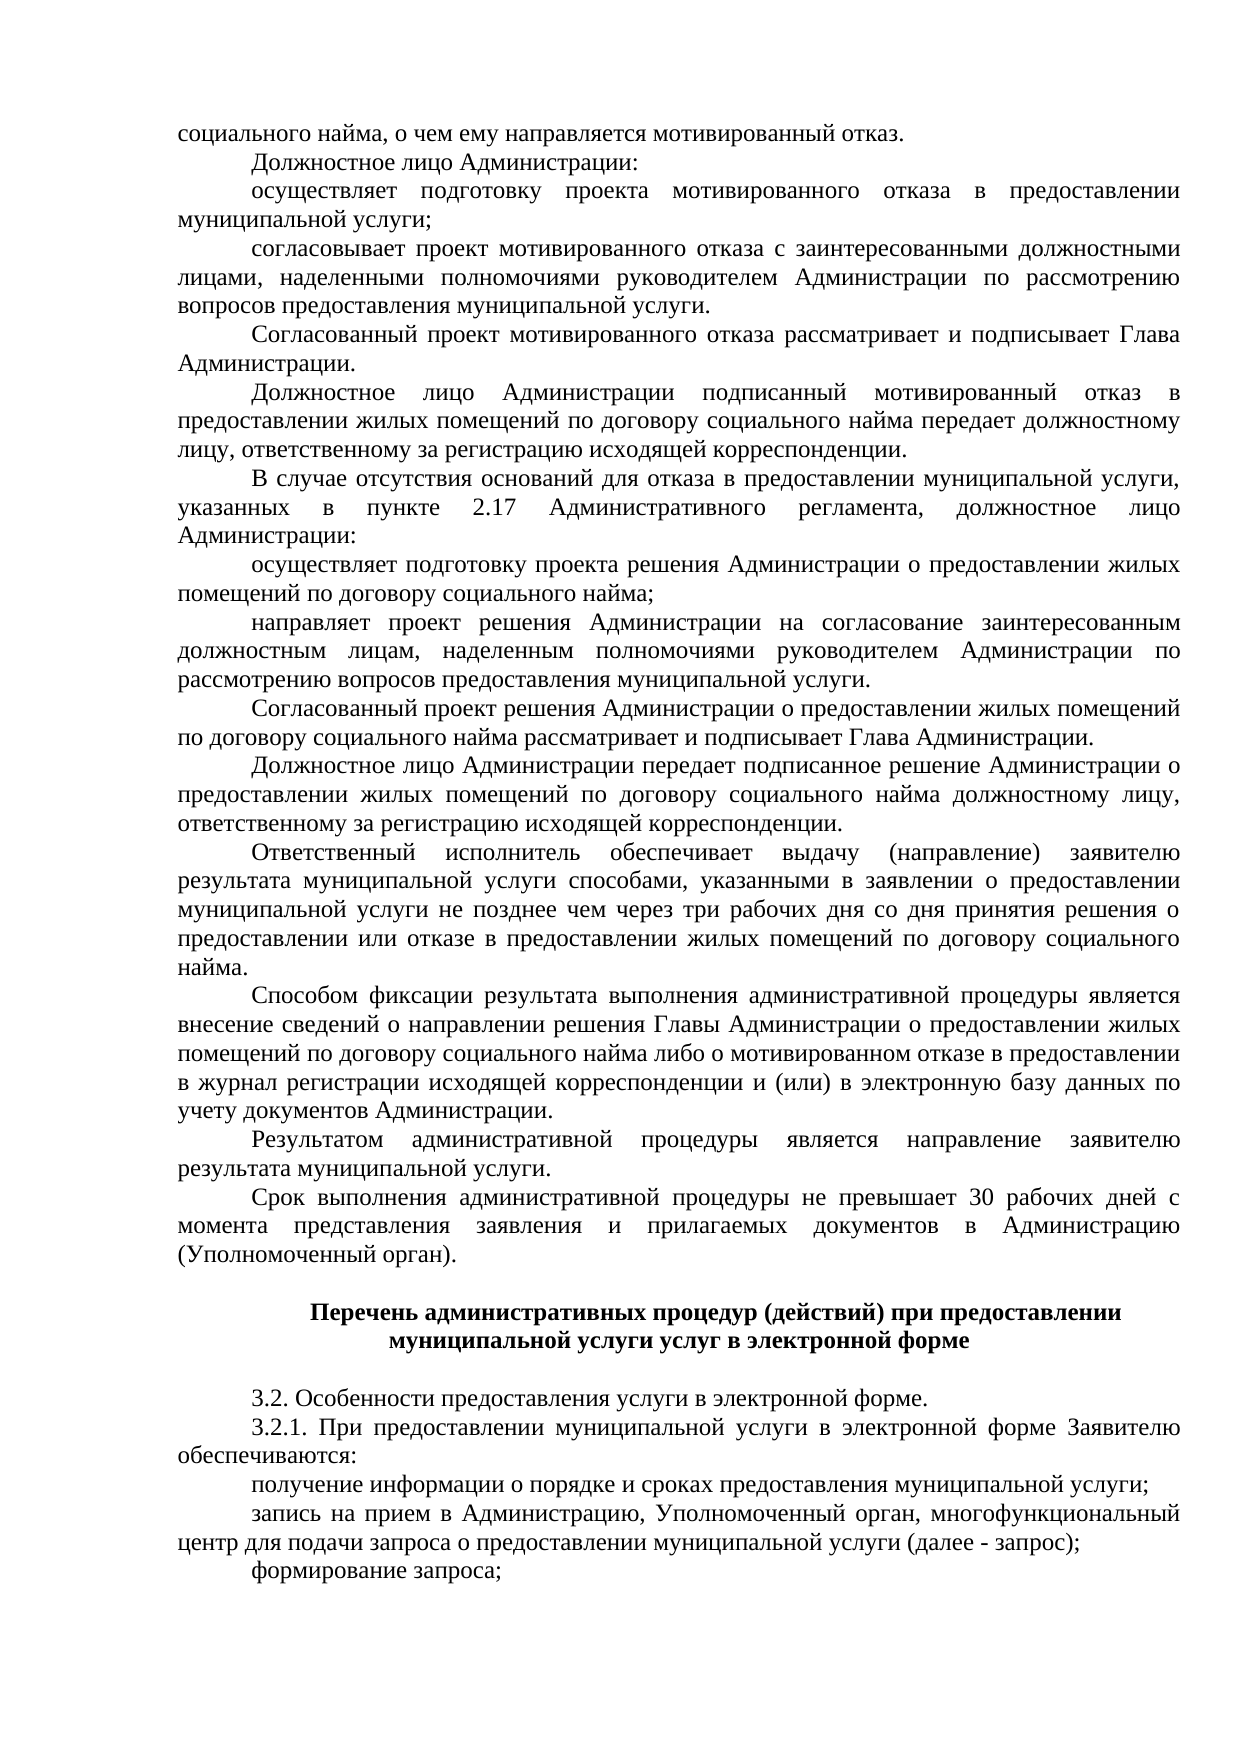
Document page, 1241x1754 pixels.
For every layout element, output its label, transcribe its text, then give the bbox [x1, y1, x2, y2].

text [177, 118, 1181, 147]
text Согласованный проект решения Администрации о предоставлении жилых помещений по договору социального найма рассматривает и подписывает Глава Администрации. [177, 693, 1181, 751]
text 3.2.1. При предоставлении муниципальной услуги в электронной форме Заявителю обеспечиваются: [177, 1412, 1181, 1469]
text Результатом административной процедуры является направление заявителю результата муниципальной услуги. [177, 1124, 1181, 1182]
text согласовывает проект мотивированного отказа с заинтересованными должностными лицами, наделенными полномочиями руководителем Администрации по рассмотрению вопросов предоставления муниципальной услуги. [177, 233, 1181, 319]
text Ответственный исполнитель обеспечивает выдачу (направление) заявителю результата муниципальной услуги способами, указанными в заявлении о предоставлении муниципальной услуги не позднее чем через три рабочих дня со дня принятия решения о предоставлении или отказе в предоставлении жилых помещений по договору социального найма. [177, 837, 1181, 981]
text формирование запроса; [177, 1556, 1181, 1584]
text получение информации о порядке и сроках предоставления муниципальной услуги; [177, 1469, 1181, 1498]
text Должностное лицо Администрации подписанный мотивированный отказ в предоставлении жилых помещений по договору социального найма передает должностному лицу, ответственному за регистрацию исходящей корреспонденции. [177, 377, 1181, 463]
text 3.2. Особенности предоставления услуги в электронной форме. [177, 1383, 1181, 1412]
text Согласованный проект мотивированного отказа рассматривает и подписывает Глава Администрации. [177, 319, 1181, 377]
text осуществляет подготовку проекта решения Администрации о предоставлении жилых помещений по договору социального найма; [177, 549, 1181, 607]
text Перечень административных процедур (действий) при предоставлении муниципальной услуги услуг в электронной форме [177, 1297, 1181, 1354]
text осуществляет подготовку проекта мотивированного отказа в предоставлении муниципальной услуги; [177, 176, 1181, 233]
text запись на прием в Администрацию, Уполномоченный орган, многофункциональный центр для подачи запроса о предоставлении муниципальной услуги (далее - запрос); [177, 1498, 1181, 1556]
text Должностное лицо Администрации: [177, 147, 1181, 176]
text направляет проект решения Администрации на согласование заинтересованным должностным лицам, наделенным полномочиями руководителем Администрации по рассмотрению вопросов предоставления муниципальной услуги. [177, 607, 1181, 693]
text В случае отсутствия оснований для отказа в предоставлении муниципальной услуги, указанных в пункте 2.17 Административного регламента, должностное лицо Администрации: [177, 463, 1181, 549]
text Способом фиксации результата выполнения административной процедуры является внесение сведений о направлении решения Главы Администрации о предоставлении жилых помещений по договору социального найма либо о мотивированном отказе в предоставлении в журнал регистрации исходящей корреспонденции и (или) в электронную базу данных по учету документов Администрации. [177, 981, 1181, 1124]
text Должностное лицо Администрации передает подписанное решение Администрации о предоставлении жилых помещений по договору социального найма должностному лицу, ответственному за регистрацию исходящей корреспонденции. [177, 751, 1181, 837]
text Срок выполнения административной процедуры не превышает 30 рабочих дней с момента представления заявления и прилагаемых документов в Администрацию (Уполномоченный орган). [177, 1182, 1181, 1268]
